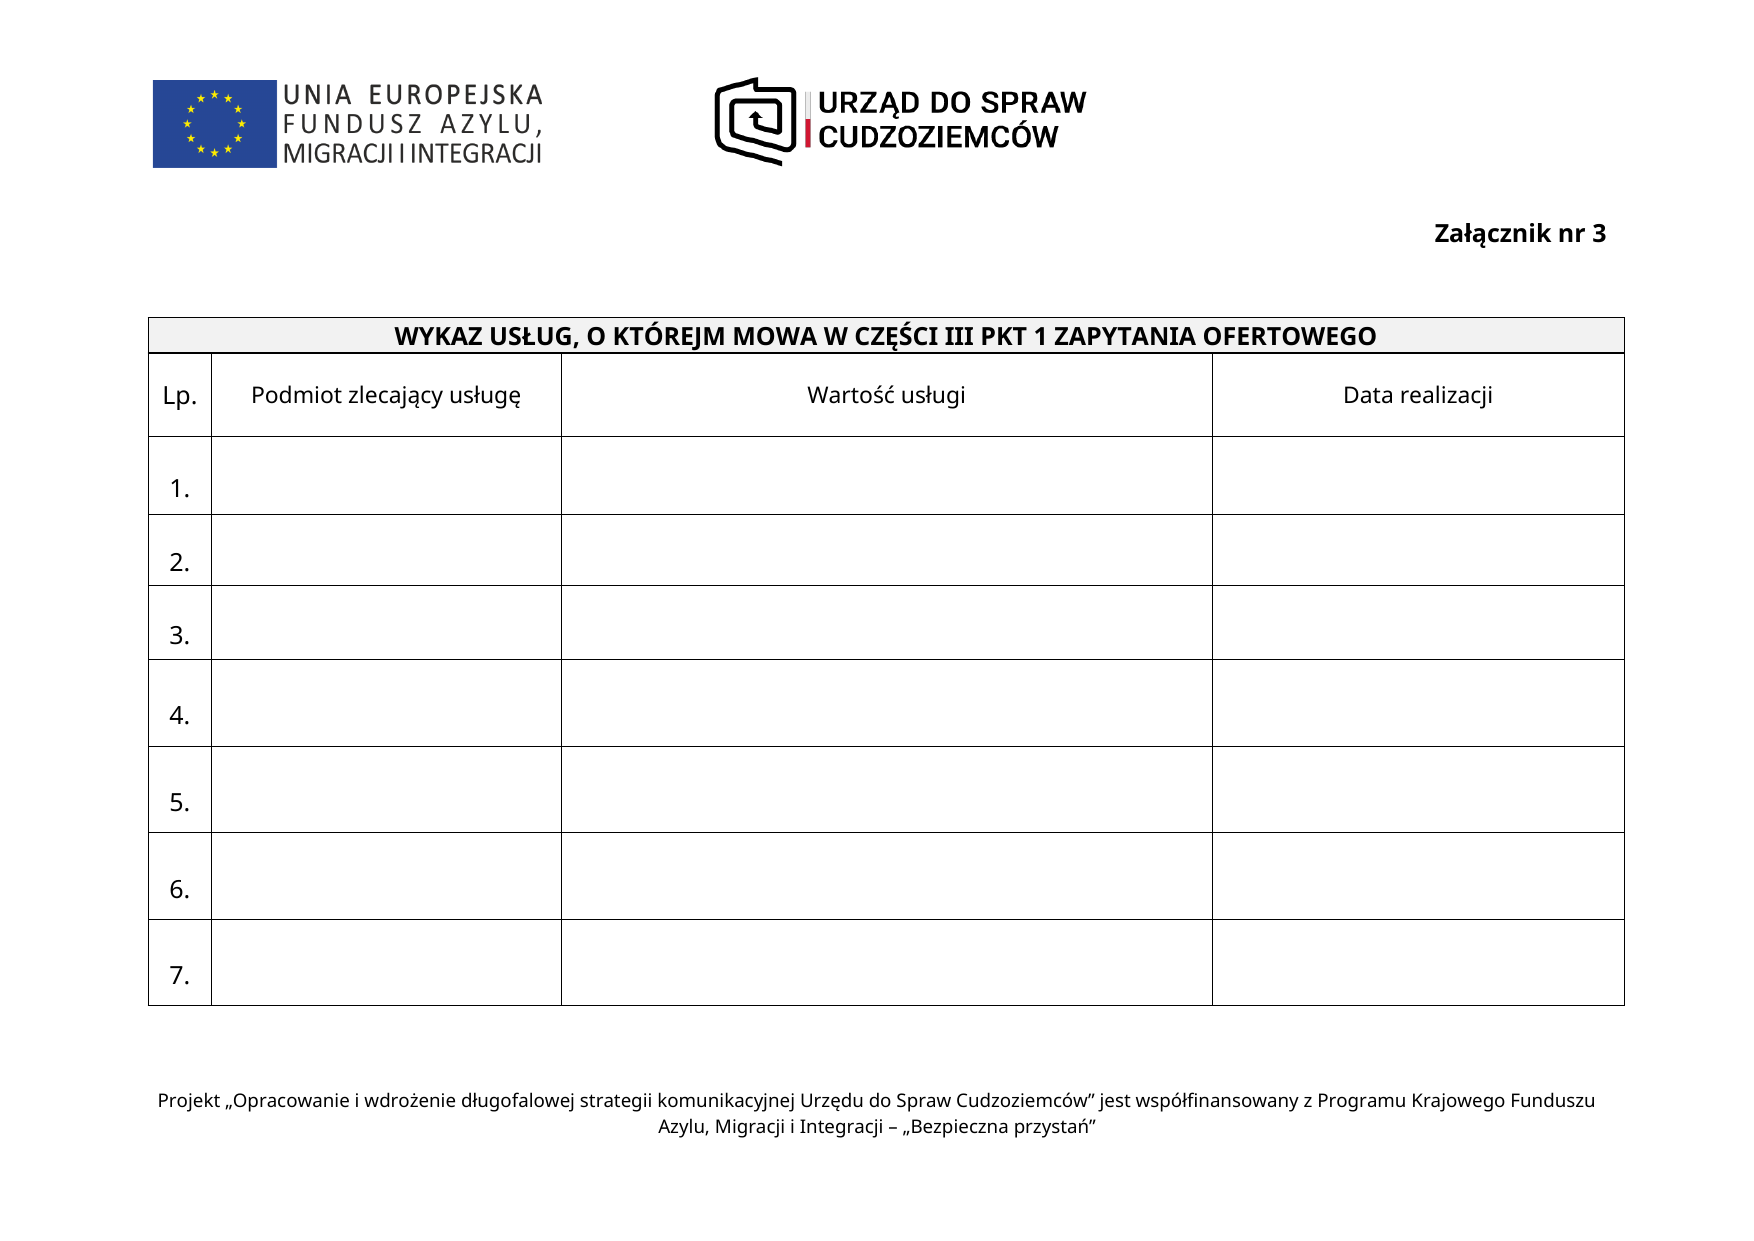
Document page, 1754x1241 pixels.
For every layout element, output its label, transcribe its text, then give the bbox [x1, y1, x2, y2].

picture [152, 80, 542, 168]
table_cell [1213, 515, 1624, 585]
table_cell 4. [149, 660, 211, 746]
table_cell [562, 437, 1212, 513]
table_cell 7. [149, 920, 211, 1005]
table_cell [1213, 747, 1624, 832]
table_cell 2. [149, 515, 211, 585]
table_header WYKAZ USŁUG, O KTÓREJM MOWA W CZĘŚCI III PKT 1 ZAPYTANIA OFERTOWEGO [149, 318, 1624, 352]
table_cell [1213, 437, 1624, 513]
table_cell 5. [149, 747, 211, 832]
table_header Lp. [149, 354, 211, 436]
table_cell [562, 586, 1212, 659]
table_header Podmiot zlecający usługę [212, 354, 561, 436]
table_cell [562, 660, 1212, 746]
table_cell [212, 660, 561, 746]
table_cell 6. [149, 833, 211, 919]
table_header Wartość usługi [562, 354, 1212, 436]
table_cell [212, 437, 561, 513]
table_cell [562, 515, 1212, 585]
picture [707, 73, 1093, 168]
table_cell [1213, 660, 1624, 746]
table_cell 3. [149, 586, 211, 659]
table_cell [212, 920, 561, 1005]
table_cell [562, 833, 1212, 919]
table_cell [562, 747, 1212, 832]
table_cell [1213, 920, 1624, 1005]
table_cell [1213, 586, 1624, 659]
table_cell 1. [149, 437, 211, 513]
table_cell [212, 747, 561, 832]
table_cell [212, 833, 561, 919]
text Załącznik nr 3 [148, 216, 1606, 250]
table_cell [212, 586, 561, 659]
table_cell [212, 515, 561, 585]
table_cell [1213, 833, 1624, 919]
table_header Data realizacji [1213, 354, 1624, 436]
table_cell [562, 920, 1212, 1005]
